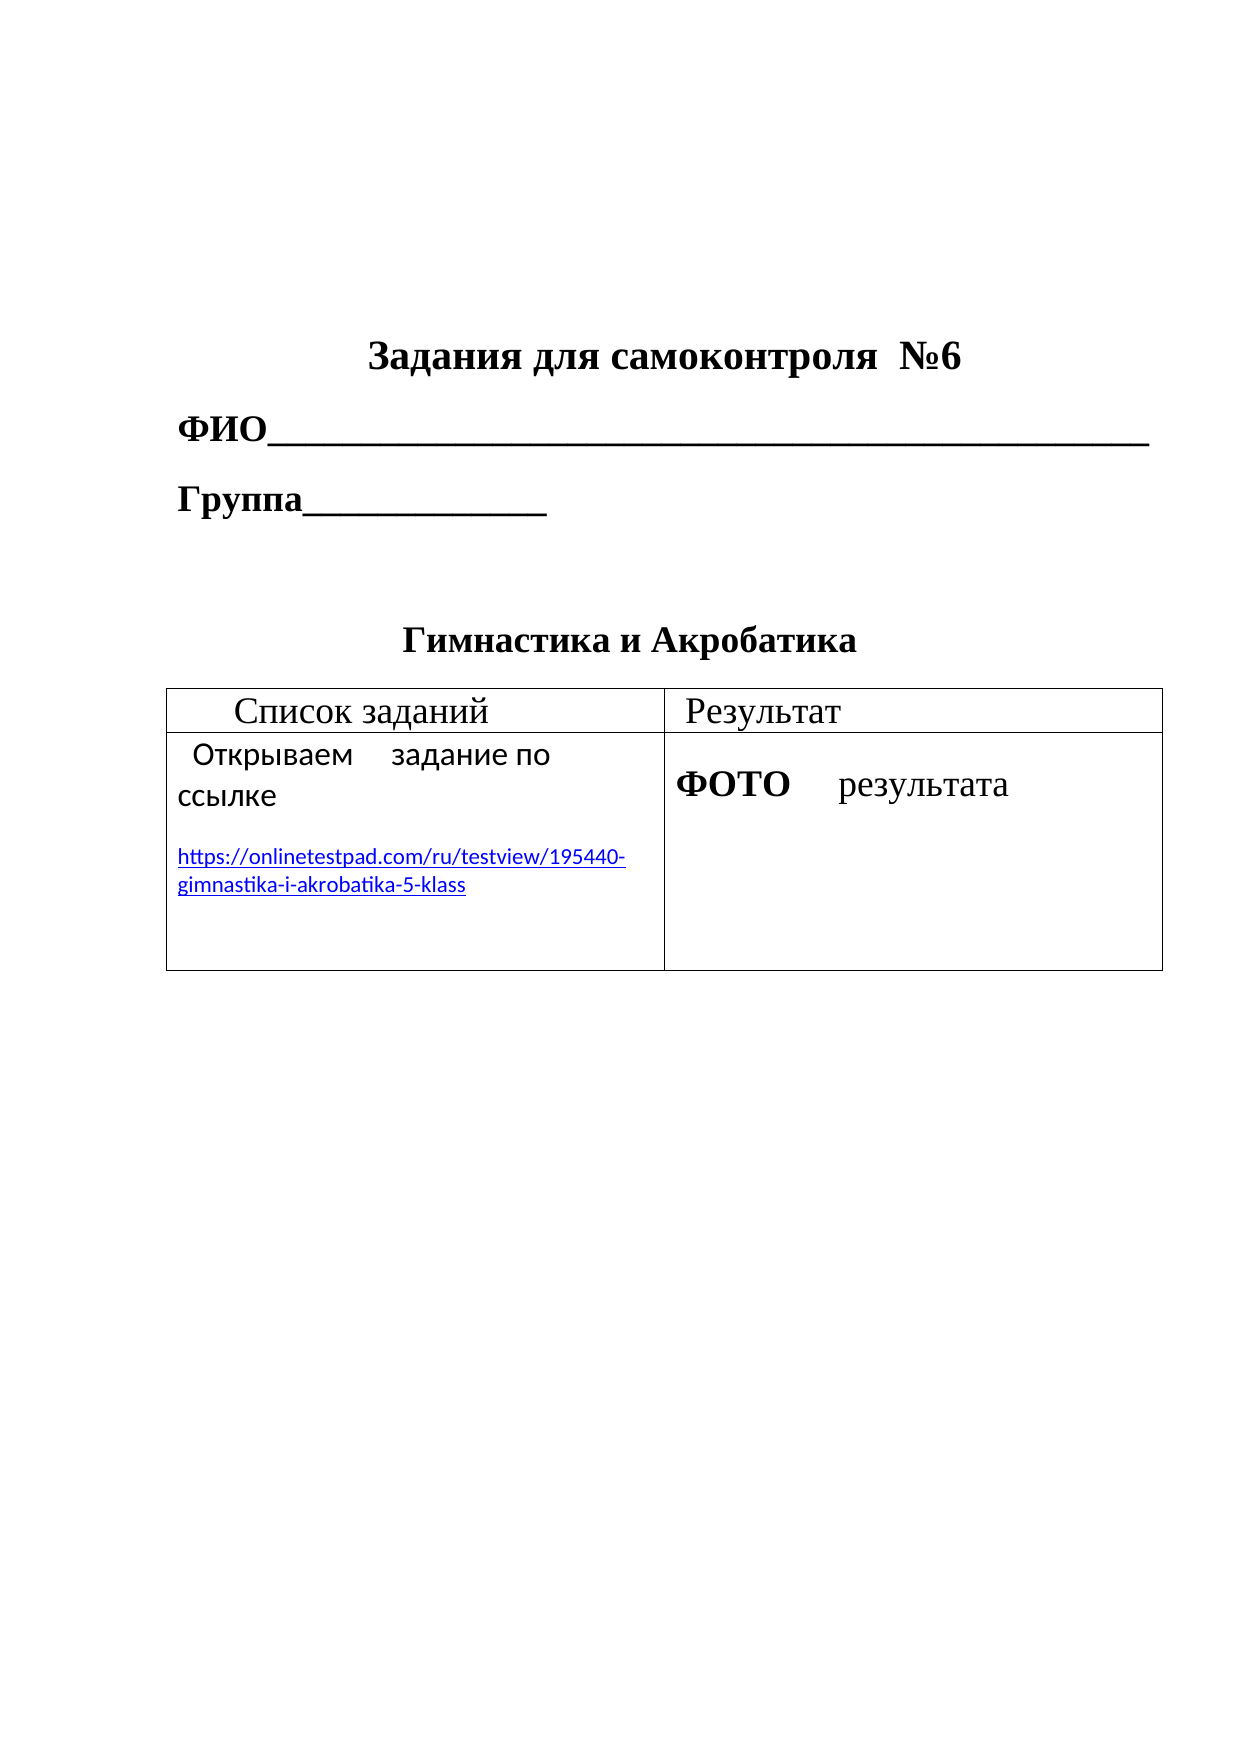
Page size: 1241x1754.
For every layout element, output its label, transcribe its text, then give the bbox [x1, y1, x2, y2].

table_cell ФОТО результата [665, 733, 1162, 970]
text Группа_____________ [177, 477, 1152, 520]
text Задания для самоконтроля №6 [177, 330, 1152, 378]
table_header Результат [665, 689, 1162, 732]
table_header Список заданий [167, 689, 664, 732]
text Гимнастика и Акробатика [177, 617, 1152, 661]
table_cell Открываем задание по ссылке https://onlinetestpad.com/ru/testview/195440-gimnastika-i-akrobatika-5-klass [167, 733, 664, 970]
text ФИО_______________________________________________ [177, 406, 1152, 449]
